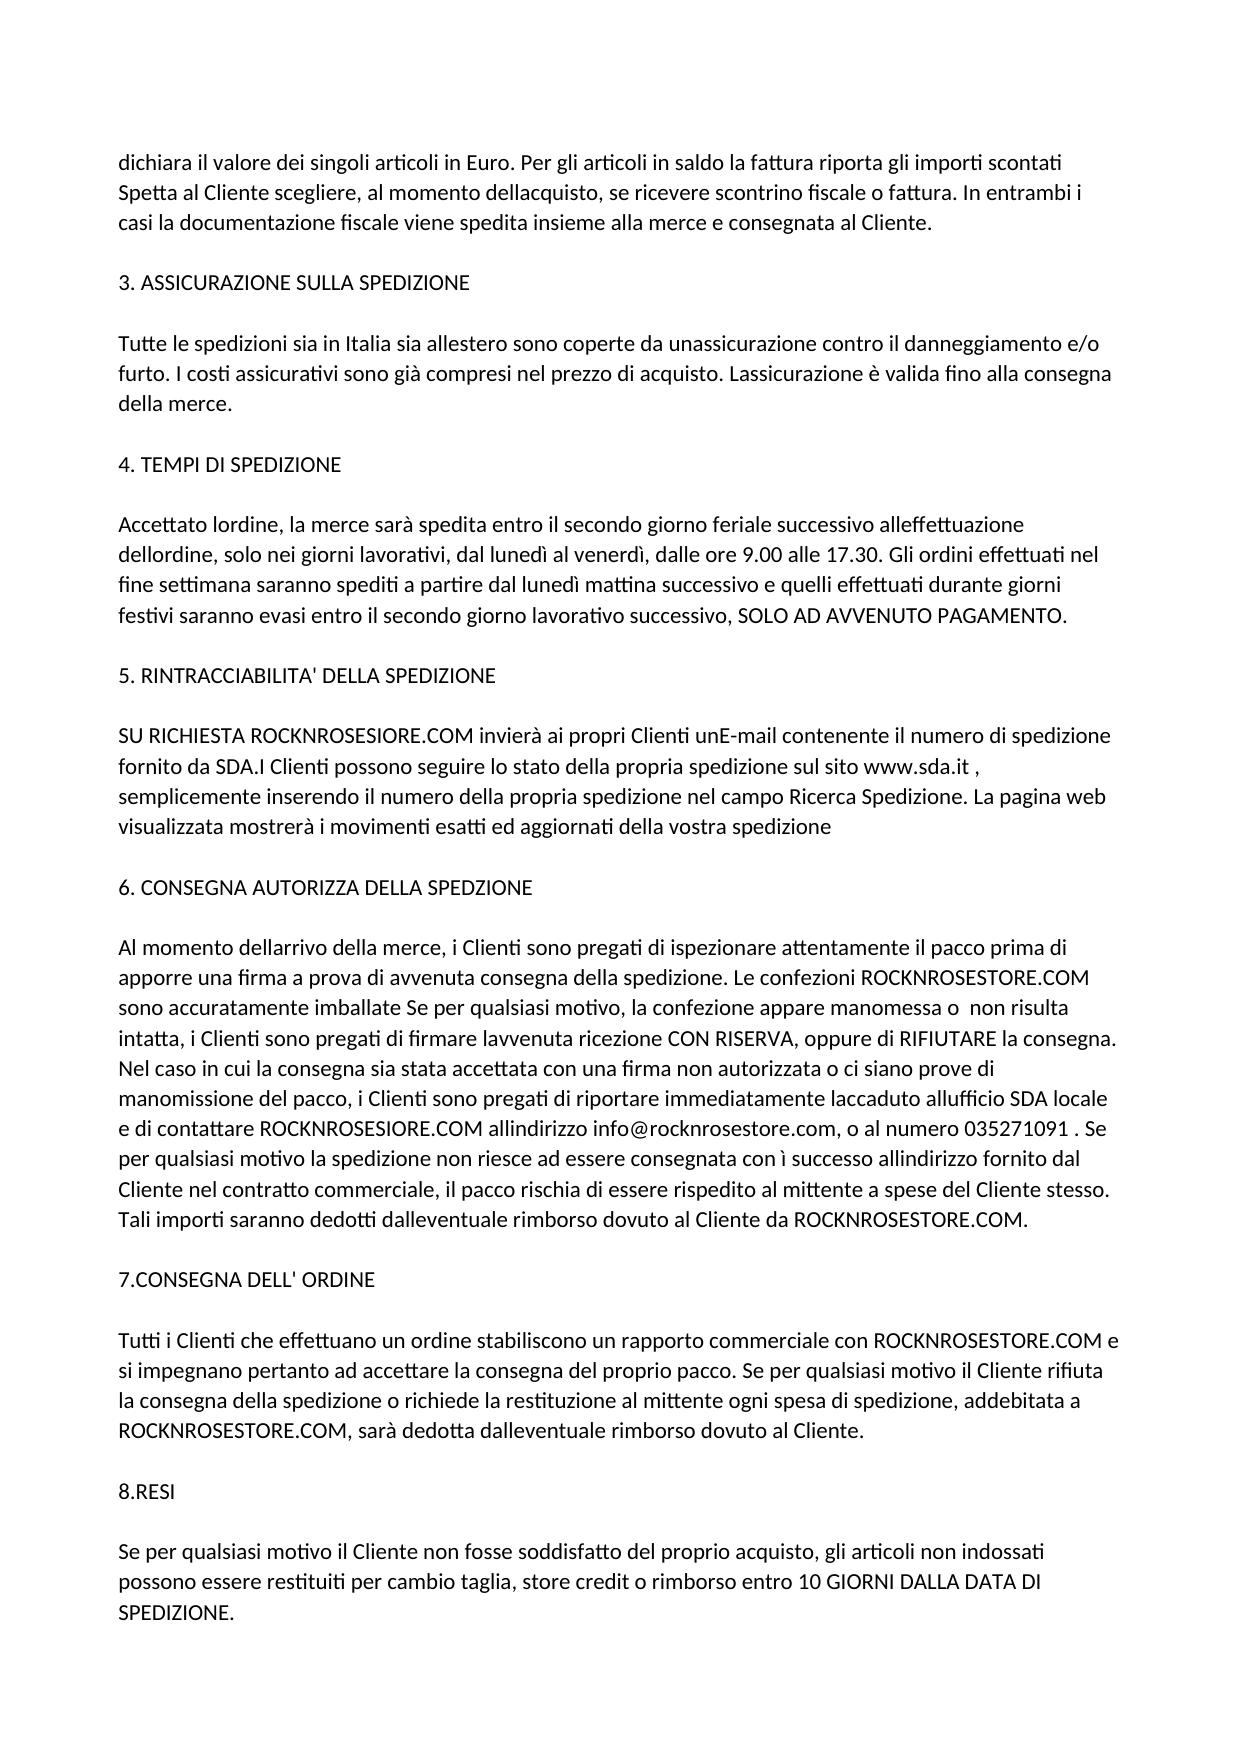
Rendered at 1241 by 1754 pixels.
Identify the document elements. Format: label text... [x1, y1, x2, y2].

text 8.RESI [118, 1477, 1122, 1505]
text Accettato lordine, la merce sarà spedita entro il secondo giorno feriale successivo alleffettuazione dellordine, solo nei giorni lavorativi, dal lunedì al venerdì, dalle ore 9.00 alle 17.30. Gli ordini effettuati nel fine settimana saranno spediti a partire dal lunedì mattina successivo e quelli effettuati durante giorni festivi saranno evasi entro il secondo giorno lavorativo successivo, SOLO AD AVVENUTO PAGAMENTO. [118, 510, 1122, 629]
text Tutte le spedizioni sia in Italia sia allestero sono coperte da unassicurazione contro il danneggiamento e/o furto. I costi assicurativi sono già compresi nel prezzo di acquisto. Lassicurazione è valida fino alla consegna della merce. [118, 329, 1122, 417]
text 7.CONSEGNA DELL' ORDINE [118, 1265, 1122, 1293]
text 3. ASSICURAZIONE SULLA SPEDIZIONE [118, 268, 1122, 296]
text 4. TEMPI DI SPEDIZIONE [118, 450, 1122, 478]
text Tutti i Clienti che effettuano un ordine stabiliscono un rapporto commerciale con ROCKNROSESTORE.COM e si impegnano pertanto ad accettare la consegna del proprio pacco. Se per qualsiasi motivo il Cliente rifiuta la consegna della spedizione o richiede la restituzione al mittente ogni spesa di spedizione, addebitata a ROCKNROSESTORE.COM, sarà dedotta dalleventuale rimborso dovuto al Cliente. [118, 1326, 1122, 1444]
text Se per qualsiasi motivo il Cliente non fosse soddisfatto del proprio acquisto, gli articoli non indossati possono essere restituiti per cambio taglia, store credit o rimborso entro 10 GIORNI DALLA DATA DI SPEDIZIONE. [118, 1537, 1122, 1626]
text 6. CONSEGNA AUTORIZZA DELLA SPEDZIONE [118, 873, 1122, 901]
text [118, 148, 1122, 236]
text 5. RINTRACCIABILITA' DELLA SPEDIZIONE [118, 661, 1122, 689]
text Al momento dellarrivo della merce, i Clienti sono pregati di ispezionare attentamente il pacco prima di apporre una firma a prova di avvenuta consegna della spedizione. Le confezioni ROCKNROSESTORE.COM sono accuratamente imballate Se per qualsiasi motivo, la confezione appare manomessa o non risulta intatta, i Clienti sono pregati di firmare lavvenuta ricezione CON RISERVA, oppure di RIFIUTARE la consegna. Nel caso in cui la consegna sia stata accettata con una firma non autorizzata o ci siano prove di manomissione del pacco, i Clienti sono pregati di riportare immediatamente laccaduto allufficio SDA locale e di contattare ROCKNROSESIORE.COM allindirizzo info@rocknrosestore.com, o al numero 035271091 . Se per qualsiasi motivo la spedizione non riesce ad essere consegnata con ì successo allindirizzo fornito dal Cliente nel contratto commerciale, il pacco rischia di essere rispedito al mittente a spese del Cliente stesso. Tali importi saranno dedotti dalleventuale rimborso dovuto al Cliente da ROCKNROSESTORE.COM. [118, 933, 1122, 1233]
text SU RICHIESTA ROCKNROSESIORE.COM invierà ai propri Clienti unE-mail contenente il numero di spedizione fornito da SDA.I Clienti possono seguire lo stato della propria spedizione sul sito www.sda.it , semplicemente inserendo il numero della propria spedizione nel campo Ricerca Spedizione. La pagina web visualizzata mostrerà i movimenti esatti ed aggiornati della vostra spedizione [118, 722, 1122, 840]
